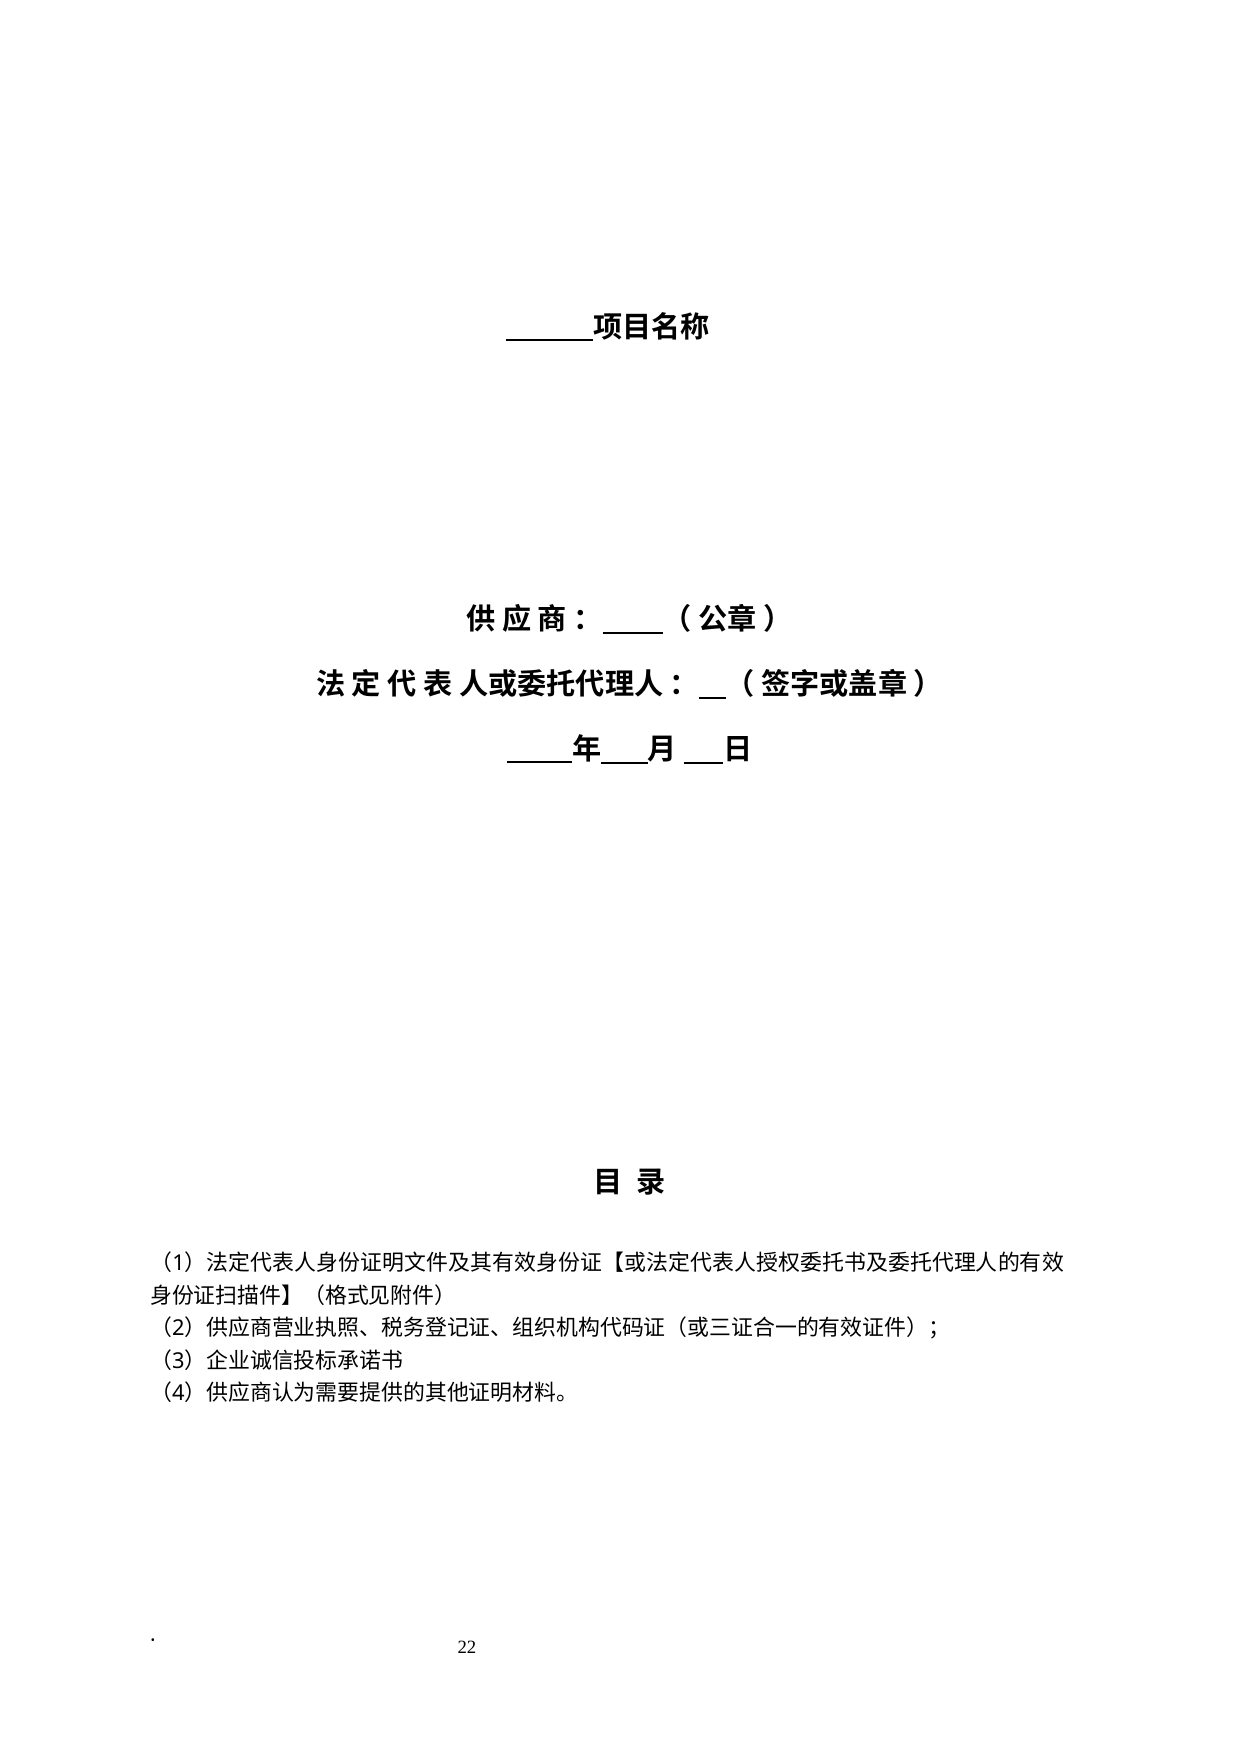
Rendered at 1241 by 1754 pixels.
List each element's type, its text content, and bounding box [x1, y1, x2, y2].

text 年 月 日 [194, 714, 1065, 779]
text 供 应 商 ： （ 公章 ） [194, 584, 1065, 649]
text （1）法定代表人身份证明文件及其有效身份证【或法定代表人授权委托书及委托代理人的有效身份证扫描件】（格式见附件） [150, 1245, 1065, 1310]
text （3）企业诚信投标承诺书 [150, 1342, 1065, 1375]
text （4）供应商认为需要提供的其他证明材料。 [150, 1375, 1065, 1407]
text （2）供应商营业执照、税务登记证、组织机构代码证（或三证合一的有效证件）； [150, 1310, 1065, 1342]
text 法 定 代 表 人或委托代理人 ： （ 签字或盖章 ） [194, 649, 1065, 714]
text 目 录 [194, 1147, 1065, 1212]
text 项目名称 [150, 292, 1065, 357]
